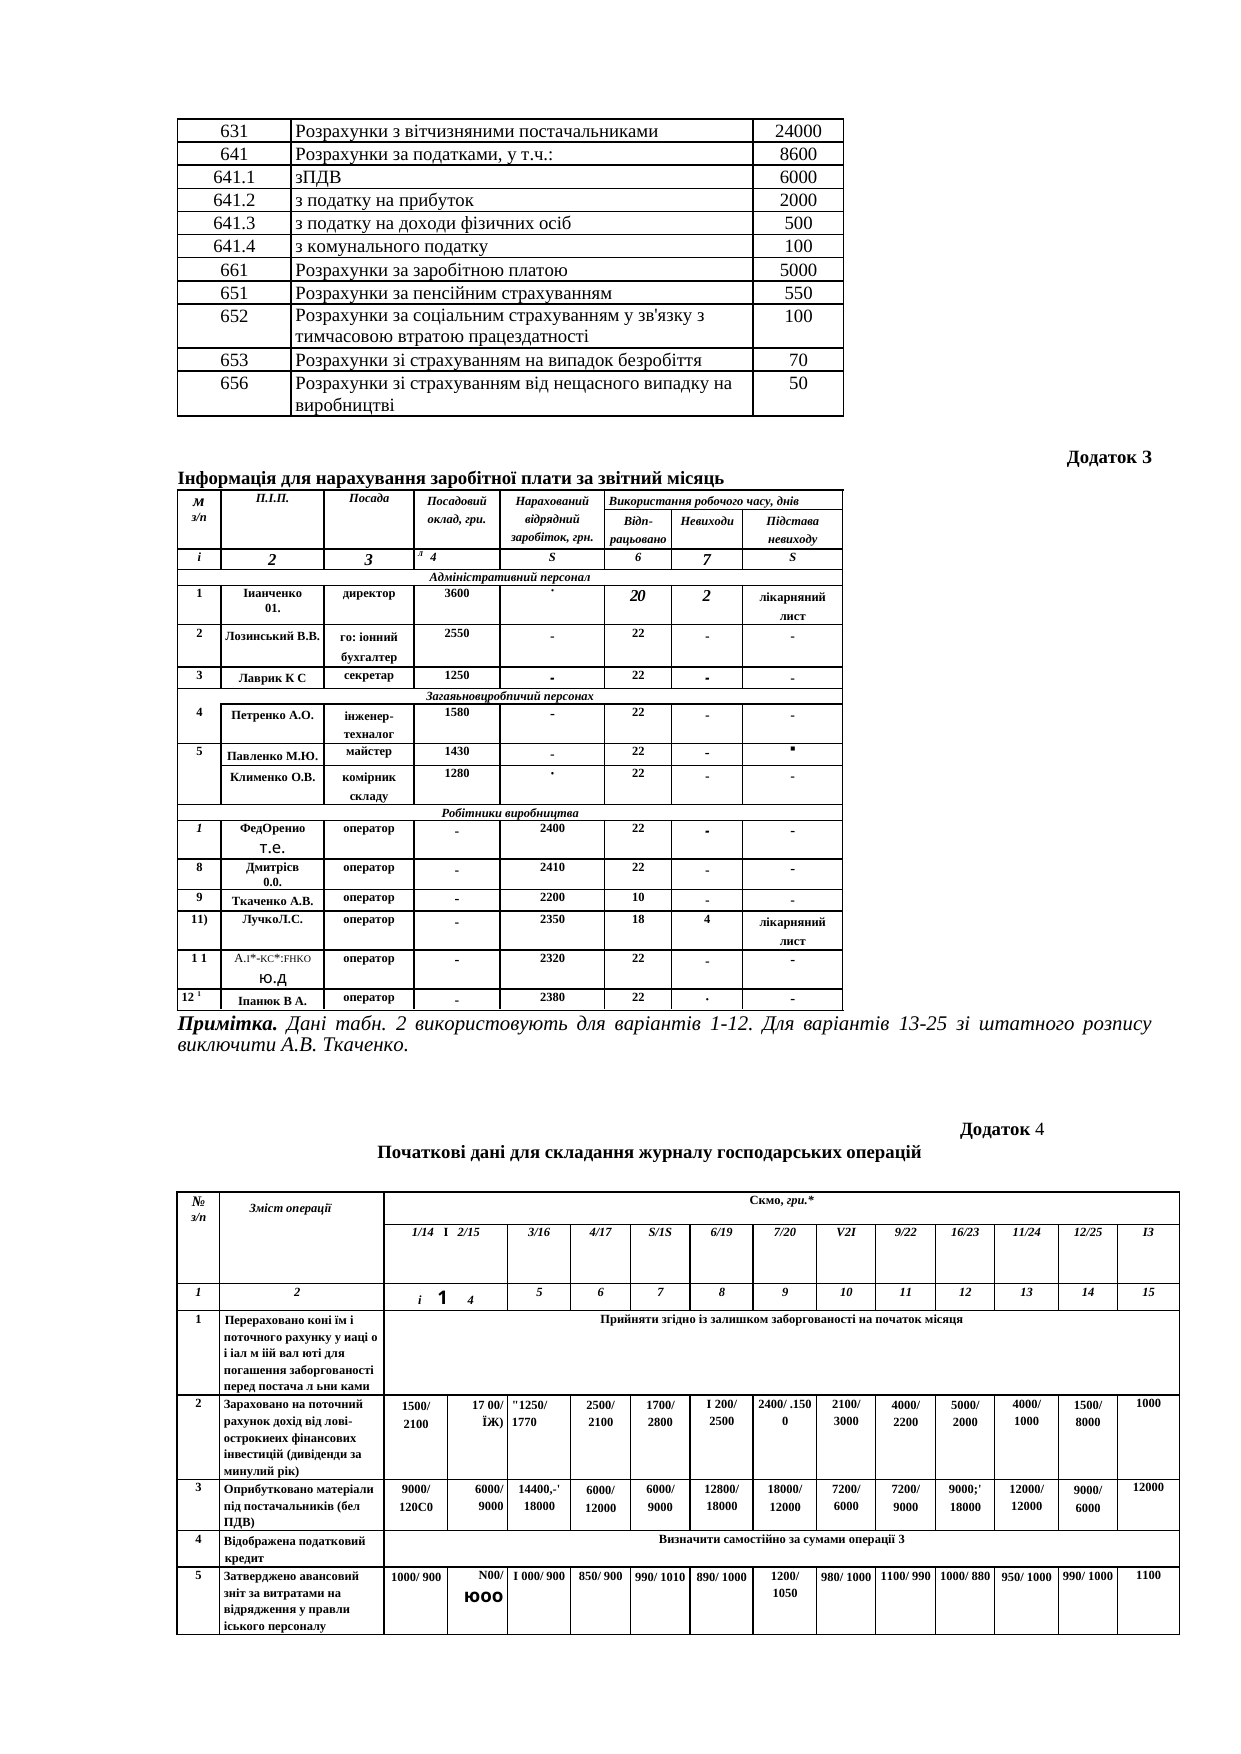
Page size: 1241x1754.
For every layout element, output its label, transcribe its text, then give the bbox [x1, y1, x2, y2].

table_cell 1580 [415, 705, 499, 743]
table_cell з комунального податку [292, 235, 752, 257]
table_cell 9000/ 120С0 [385, 1480, 447, 1530]
table_cell 12 [936, 1284, 994, 1310]
table_cell V2I [817, 1225, 875, 1283]
table_cell - [672, 766, 742, 804]
table_cell 641.1 [178, 166, 290, 187]
table_cell Підстава невиходу [743, 510, 842, 548]
table_cell 6 [571, 1284, 630, 1310]
table_cell - [415, 951, 499, 988]
table_header Посадовий оклад, гри. [415, 491, 499, 548]
table_cell - [743, 705, 842, 743]
table_cell 7200/ 6000 [817, 1480, 875, 1530]
table_cell 2 [222, 550, 323, 568]
table_cell 1 [178, 1284, 219, 1310]
table_cell 550 [754, 282, 843, 303]
table_cell 1000/ 880 [936, 1568, 994, 1634]
table_cell комірник складу [325, 766, 413, 804]
table_cell - [672, 668, 742, 687]
table_cell - [672, 705, 742, 743]
table_cell секретар [325, 668, 413, 687]
table_cell 1500/ 8000 [1059, 1396, 1117, 1478]
table_cell Розрахунки за соціальним страхуванням у зв'язку з тимчасовою втратою працездатності [292, 305, 752, 347]
table_cell 100 [754, 305, 843, 347]
table_cell ІЗ [1118, 1225, 1179, 1283]
table_cell - [743, 821, 842, 858]
table_cell 8 [178, 860, 220, 889]
text Примітка. Дані табн. 2 використовують для варіантів 1-12. Для варіантів 13-25 зі штатного розпису виключити A.B. Ткаченко. [177, 1013, 1152, 1056]
table_cell директор [325, 586, 413, 624]
table_cell 22 [605, 705, 671, 743]
table_cell І 200/ 2500 [691, 1396, 752, 1478]
table_header Використання робочого часу, днів [605, 491, 842, 508]
table_cell Розрахунки за заробітною платою [292, 258, 752, 280]
table_cell 22 [605, 668, 671, 687]
table_cell Петренко А.О. [222, 705, 323, 743]
table_cell 641.4 [178, 235, 290, 257]
table_cell 1700/ 2800 [631, 1396, 689, 1478]
table_cell 631 [178, 120, 290, 141]
table_cell - [743, 951, 842, 988]
table_cell 14400,-' 18000 [508, 1480, 570, 1530]
table_cell 1430 [415, 744, 499, 764]
table_cell 1250 [415, 668, 499, 687]
table_cell Іианченко 01. [222, 586, 323, 624]
table_cell 1 [178, 821, 220, 858]
table_cell 2 [178, 625, 220, 666]
table_cell Клименко O.B. [222, 766, 323, 804]
table_cell 1100/ 990 [876, 1568, 935, 1634]
table_cell 2350 [501, 912, 604, 949]
table_cell S [743, 550, 842, 568]
table_cell 1000 [1118, 1396, 1179, 1478]
table_cell 11/24 [995, 1225, 1058, 1283]
table_cell 6000/ 9000 [631, 1480, 689, 1530]
table_cell Перераховано коні їм і поточного рахунку у иаці о і іал м іій вал юті для погашення заборгованості перед постача л ьни ками [220, 1311, 383, 1394]
table_cell Визначити самостійно за сумами операції 3 [385, 1531, 1179, 1566]
table_cell 18000/ 12000 [754, 1480, 816, 1530]
table_cell 1100 [1118, 1568, 1179, 1634]
table_cell - [672, 744, 742, 764]
table_cell Робітники виробництва [178, 805, 842, 820]
table_cell 11) [178, 912, 220, 949]
table_cell 12/25 [1059, 1225, 1117, 1283]
table_cell оператор [325, 912, 413, 949]
table_cell 12000 [1118, 1480, 1179, 1530]
table_cell 850/ 900 [571, 1568, 630, 1634]
table_cell Дмитрісв 0.0. [222, 860, 323, 889]
table_header № з/п [178, 1193, 219, 1224]
table_cell - [672, 821, 742, 858]
table_cell 1280 [415, 766, 499, 804]
table_cell Павленко М.Ю. [222, 744, 323, 764]
table_cell 1000/ 900 [385, 1568, 447, 1634]
table_cell Оприбутковано матеріали під постачальників (бел ПДВ) [220, 1480, 383, 1530]
table_cell 8600 [754, 143, 843, 164]
table_cell і [178, 550, 220, 568]
table_cell Розрахунки за податками, у т.ч.: [292, 143, 752, 164]
table_cell 9 [178, 890, 220, 910]
table_cell Відображена податковий кредит [220, 1531, 383, 1566]
table_cell 5 [178, 744, 220, 804]
table_cell 4 [672, 912, 742, 949]
table_cell - [672, 890, 742, 910]
table_cell 5 [178, 1568, 219, 1634]
table_cell 5000 [754, 258, 843, 280]
table_cell 2 [220, 1284, 383, 1310]
table_cell Відпрацьовано [605, 510, 671, 548]
table_cell 1 [178, 586, 220, 624]
table_cell І 000/ 900 [508, 1568, 570, 1634]
table_cell Лаврик КС [222, 668, 323, 687]
table_cell • [501, 766, 604, 804]
table_cell - [743, 766, 842, 804]
table_cell 2380 [501, 990, 604, 1009]
table_cell 6/19 [691, 1225, 752, 1283]
table_cell Розрахунки зі страхуванням на випадок безробіття [292, 349, 752, 370]
table_cell Зараховано на поточний рахунок дохід від лові-острокиеих фінансових інвестицій (дивіденди за минулий рік) [220, 1396, 383, 1478]
table_cell 1200/ 1050 [754, 1568, 816, 1634]
table_cell Прийняти згідно із залишком заборгованості на початок місяця [385, 1311, 1179, 1394]
table_cell 641.3 [178, 212, 290, 234]
table_cell Лозинський В.В. [222, 625, 323, 666]
table_cell 24000 [754, 120, 843, 141]
table_cell 4000/ 1000 [995, 1396, 1058, 1478]
table_cell 7 [672, 550, 742, 568]
table_cell 651 [178, 282, 290, 303]
table_cell 14 [1059, 1284, 1117, 1310]
table_cell S [501, 550, 604, 568]
table_cell 2400/ .1500 [754, 1396, 816, 1478]
text Інформація для нарахування заробітної плати за звітний місяць [177, 467, 1152, 489]
table_cell A.i*-kc*:fhko ю.д [222, 951, 323, 988]
table_cell Адміністративний персонал [178, 570, 842, 584]
table_cell 2200 [501, 890, 604, 910]
table_cell - [501, 668, 604, 687]
table_cell 3/16 [508, 1225, 570, 1283]
table_cell 653 [178, 349, 290, 370]
table_cell - [743, 990, 842, 1009]
table_cell - [501, 625, 604, 666]
table_cell 22 [605, 744, 671, 764]
text Додаток З [177, 446, 1152, 467]
table_cell 1/14 І 2/15 [385, 1225, 507, 1283]
table_cell і 1 4 [385, 1284, 507, 1310]
table_cell 70 [754, 349, 843, 370]
table_cell 1 [178, 1311, 219, 1394]
table_cell 22 [605, 951, 671, 988]
table_cell 9000/ 6000 [1059, 1480, 1117, 1530]
table_cell - [743, 890, 842, 910]
table_cell 5 [508, 1284, 570, 1310]
table_cell 500 [754, 212, 843, 234]
table_cell - [415, 990, 499, 1009]
table_cell ■ [743, 744, 842, 764]
table_cell майстер [325, 744, 413, 764]
table_cell - [672, 860, 742, 889]
table_cell - [501, 705, 604, 743]
table_cell 22 [605, 860, 671, 889]
table_cell - [415, 912, 499, 949]
table_cell - [743, 625, 842, 666]
table_cell Розрахунки зі страхуванням від нещасного випадку на виробництві [292, 372, 752, 415]
table_cell 2500/ 2100 [571, 1396, 630, 1478]
table_cell 20 [605, 586, 671, 624]
table_cell 3 [178, 668, 220, 687]
table_cell 22 [605, 821, 671, 858]
table_cell 4000/ 2200 [876, 1396, 935, 1478]
table_cell 980/ 1000 [817, 1568, 875, 1634]
table_cell 4 [178, 703, 220, 743]
table_cell 3600 [415, 586, 499, 624]
table_cell 7/20 [754, 1225, 816, 1283]
table_header Скмо, гри.* [385, 1193, 1179, 1224]
table_cell 22 [605, 766, 671, 804]
table_cell 2410 [501, 860, 604, 889]
table_cell - [415, 821, 499, 858]
table_cell оператор [325, 990, 413, 1009]
table_cell • [672, 990, 742, 1009]
table_cell S/1S [631, 1225, 689, 1283]
table_cell го: іонний бухгалтер [325, 625, 413, 666]
table_cell 2550 [415, 625, 499, 666]
table_cell 9 [754, 1284, 816, 1310]
table_cell 9000;' 18000 [936, 1480, 994, 1530]
table_cell 17 00/ ЇЖ) [448, 1396, 507, 1478]
table_cell 12800/ 18000 [691, 1480, 752, 1530]
table_cell "1250/ 1770 [508, 1396, 570, 1478]
table_cell - [743, 860, 842, 889]
table_cell 7 [631, 1284, 689, 1310]
table_cell 11 [876, 1284, 935, 1310]
table_cell 2320 [501, 951, 604, 988]
table_cell 9/22 [876, 1225, 935, 1283]
table_cell 6 [605, 550, 671, 568]
table_cell оператор [325, 890, 413, 910]
table_header П.І.П. [222, 491, 323, 548]
table_cell 990/ 1000 [1059, 1568, 1117, 1634]
table_cell оператор [325, 951, 413, 988]
table_cell 5000/ 2000 [936, 1396, 994, 1478]
table_cell Іпанюк В А. [222, 990, 323, 1009]
table_cell 3 [178, 1480, 219, 1530]
table_cell 16/23 [936, 1225, 994, 1283]
table_cell 2400 [501, 821, 604, 858]
table_cell 10 [817, 1284, 875, 1310]
table_cell 12 1 [178, 990, 220, 1009]
table_header Нарахований відрядний заробіток, грн. [501, 491, 604, 548]
table_cell лікарняний лист [743, 586, 842, 624]
table_cell ЛучкоЛ.С. [222, 912, 323, 949]
table_cell - [415, 860, 499, 889]
table_header м з/п [178, 491, 220, 548]
table_cell лікарняний лист [743, 912, 842, 949]
table_cell [178, 1224, 219, 1283]
table_cell Невиходи [672, 510, 742, 548]
table_cell 950/ 1000 [995, 1568, 1058, 1634]
table_cell ФедОренио т.е. [222, 821, 323, 858]
table_cell 6000/ 9000 [448, 1480, 507, 1530]
table_cell - [743, 668, 842, 687]
table_cell Розрахунки з вітчизняними постачальниками [292, 120, 752, 141]
table_cell - [415, 890, 499, 910]
table_cell 990/ 1010 [631, 1568, 689, 1634]
table_cell 50 [754, 372, 843, 415]
table_cell Ткаченко A.B. [222, 890, 323, 910]
table_header Посада [325, 491, 413, 548]
table_cell 890/ 1000 [691, 1568, 752, 1634]
table_cell 641.2 [178, 189, 290, 211]
table_cell 18 [605, 912, 671, 949]
table_cell Розрахунки за пенсійним страхуванням [292, 282, 752, 303]
table_cell 661 [178, 258, 290, 280]
table_cell 652 [178, 305, 290, 347]
table_cell 11 [178, 951, 220, 988]
table_cell оператор [325, 821, 413, 858]
table_cell N00/ юоо [448, 1568, 507, 1634]
table_cell 6000/ 12000 [571, 1480, 630, 1530]
table_cell 641 [178, 143, 290, 164]
table_cell 4/17 [571, 1225, 630, 1283]
table_cell з податку на прибуток [292, 189, 752, 211]
table_cell 1500/ 2100 [385, 1396, 447, 1478]
table_cell 7200/ 9000 [876, 1480, 935, 1530]
table_cell 2100/ 3000 [817, 1396, 875, 1478]
table_cell з податку на доходи фізичних осіб [292, 212, 752, 234]
table_cell 22 [605, 625, 671, 666]
table_cell 4 [178, 1531, 219, 1566]
table_cell 15 [1118, 1284, 1179, 1310]
table_cell 3 [325, 550, 413, 568]
table_cell Л4 [415, 550, 499, 568]
table_cell - [501, 744, 604, 764]
table_cell Загаяьновцробпичий персонах [178, 689, 842, 703]
table_cell 12000/ 12000 [995, 1480, 1058, 1530]
table_cell 656 [178, 372, 290, 415]
table_cell 22 [605, 990, 671, 1009]
table_cell Затверджено авансовий зніт за витратами на відрядження у правли іського персоналу [220, 1568, 383, 1634]
table_cell 2 [178, 1396, 219, 1478]
table_cell - [672, 951, 742, 988]
table_cell зПДВ [292, 166, 752, 187]
table_cell 13 [995, 1284, 1058, 1310]
table_cell [220, 1224, 383, 1283]
table_cell 8 [691, 1284, 752, 1310]
table_cell 2000 [754, 189, 843, 211]
table_cell 2 [672, 586, 742, 624]
table_cell інженер-техналог [325, 705, 413, 743]
table_cell - [672, 625, 742, 666]
table_cell оператор [325, 860, 413, 889]
table_cell • [501, 586, 604, 624]
table_cell 6000 [754, 166, 843, 187]
table_cell 100 [754, 235, 843, 257]
table_cell 10 [605, 890, 671, 910]
text Початкові дані для складання журналу господарських операцій [377, 1141, 1152, 1163]
text Додаток 4 [960, 1117, 1152, 1139]
table_header Зміст операції [220, 1193, 383, 1224]
